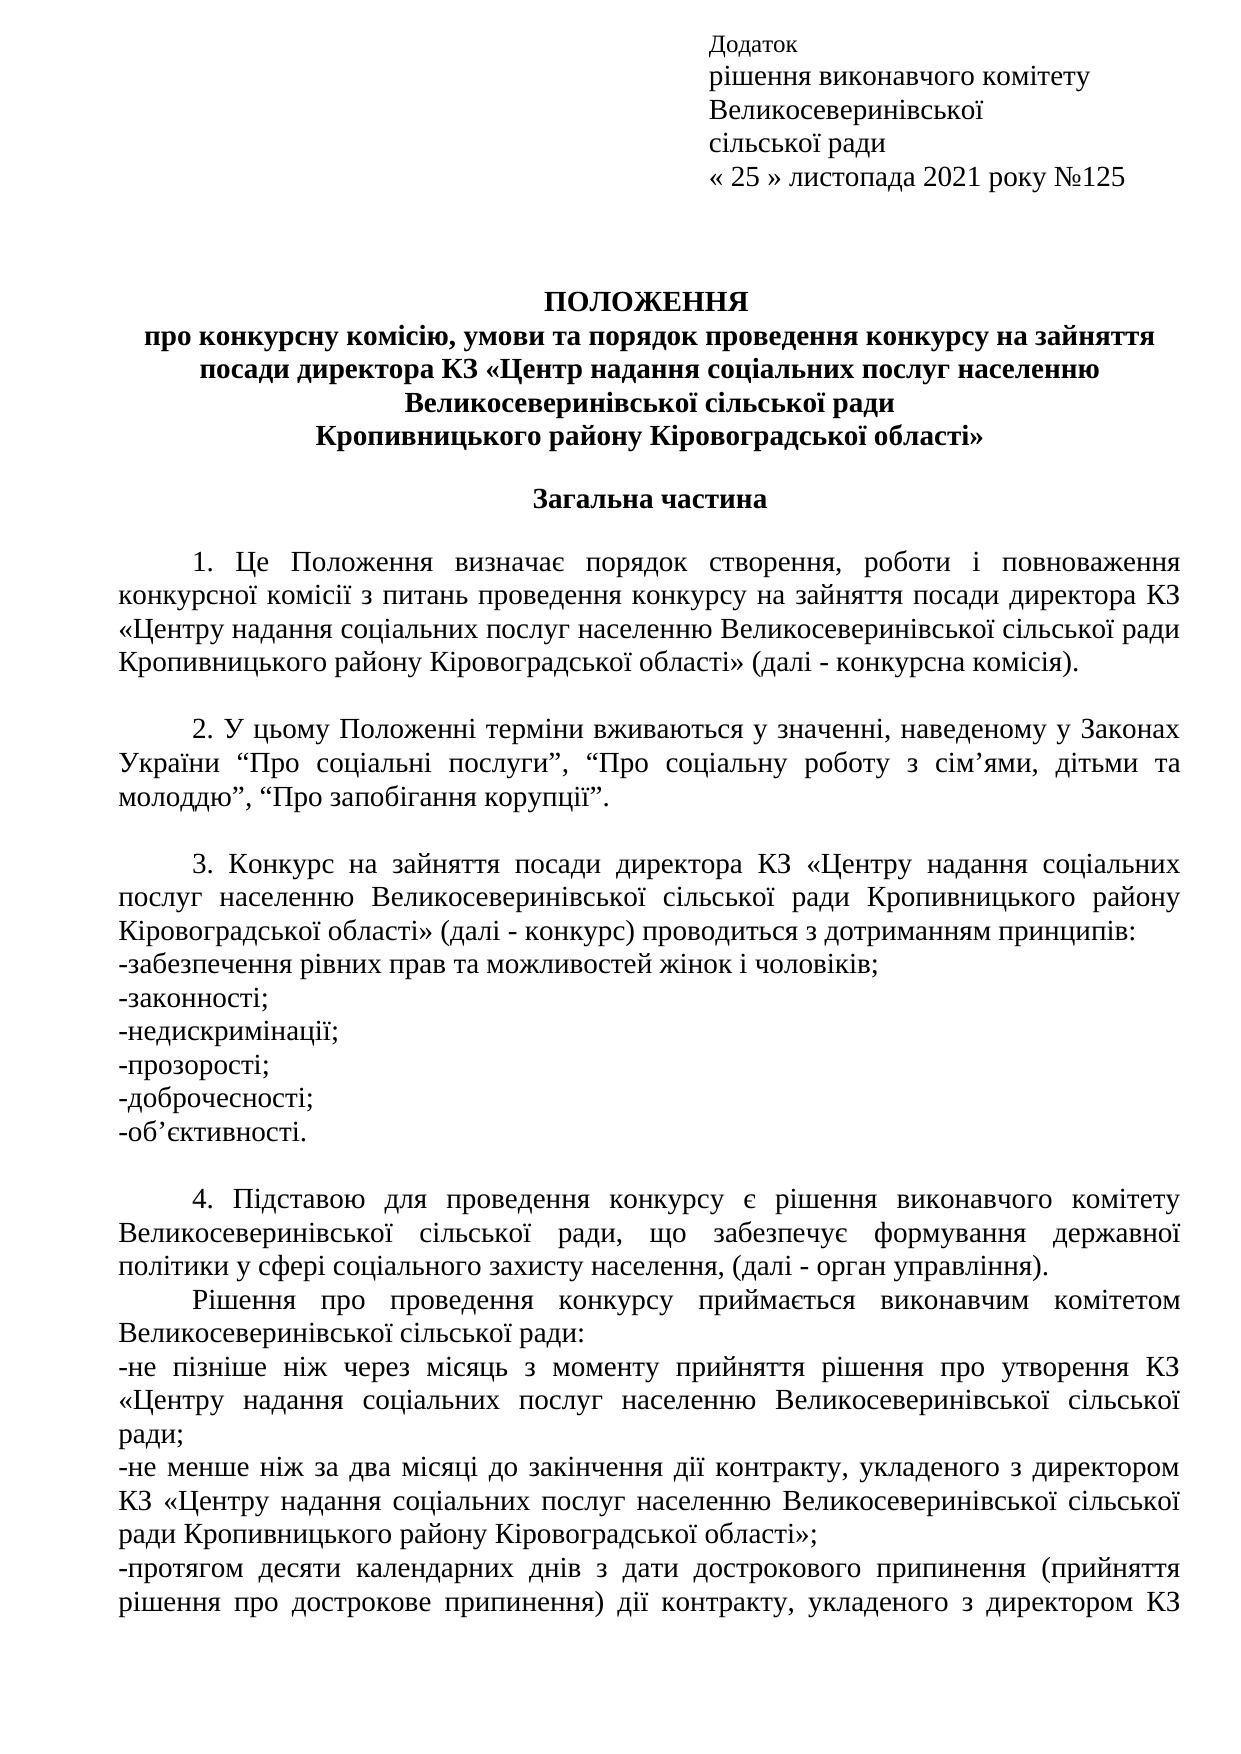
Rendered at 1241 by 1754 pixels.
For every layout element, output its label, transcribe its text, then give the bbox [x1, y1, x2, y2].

text -не менше ніж за два місяці до закінчення дії контракту, укладеного з директором КЗ «Центру надання соціальних послуг населенню Великосеверинівської сільської ради Кропивницького району Кіровоградської області»; [118, 1449, 1181, 1550]
text Рішення про проведення конкурсу приймається виконавчим комітетом Великосеверинівської сільської ради: [118, 1282, 1181, 1349]
text -прозорості; [118, 1047, 1181, 1081]
text -не пізніше ніж через місяць з моменту прийняття рішення про утворення КЗ «Центру надання соціальних послуг населенню Великосеверинівської сільської ради; [118, 1349, 1181, 1449]
text « 25 » листопада 2021 року №125 [709, 159, 1152, 192]
text -законності; [118, 980, 1181, 1013]
text Загальна частина [118, 481, 1181, 515]
text Додаток рішення виконавчого комітету Великосеверинівської [709, 29, 1152, 125]
text -забезпечення рівних прав та можливостей жінок і чоловіків; [118, 946, 1181, 980]
text ПОЛОЖЕННЯ про конкурсну комісію, умови та порядок проведення конкурсу на зайняття посади директора КЗ «Центр надання соціальних послуг населенню Великосеверинівської сільської ради [118, 284, 1181, 418]
text 1. Це Положення визначає порядок створення, роботи і повноваження конкурсної комісії з питань проведення конкурсу на зайняття посади директора КЗ «Центру надання соціальних послуг населенню Великосеверинівської сільської ради Кропивницького району Кіровоградської області» (далі - конкурсна комісія). [118, 544, 1181, 678]
text сільської ради [709, 125, 1152, 159]
text 4. Підставою для проведення конкурсу є рішення виконавчого комітету Великосеверинівської сільської ради, що забезпечує формування державної політики у сфері соціального захисту населення, (далі - орган управління). [118, 1181, 1181, 1282]
text -недискримінації; [118, 1013, 1181, 1047]
text Кропивницького району Кіровоградської області» [118, 418, 1181, 452]
text 3. Конкурс на зайняття посади директора КЗ «Центру надання соціальних послуг населенню Великосеверинівської сільської ради Кропивницького району Кіровоградської області» (далі - конкурс) проводиться з дотриманням принципів: [118, 846, 1181, 946]
text -об’єктивності. [118, 1114, 1181, 1148]
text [118, 1550, 1181, 1617]
text 2. У цьому Положенні терміни вживаються у значенні, наведеному у Законах України “Про соціальні послуги”, “Про соціальну роботу з сім’ями, дітьми та молоддю”, “Про запобігання корупції”. [118, 712, 1181, 812]
text -доброчесності; [118, 1081, 1181, 1114]
